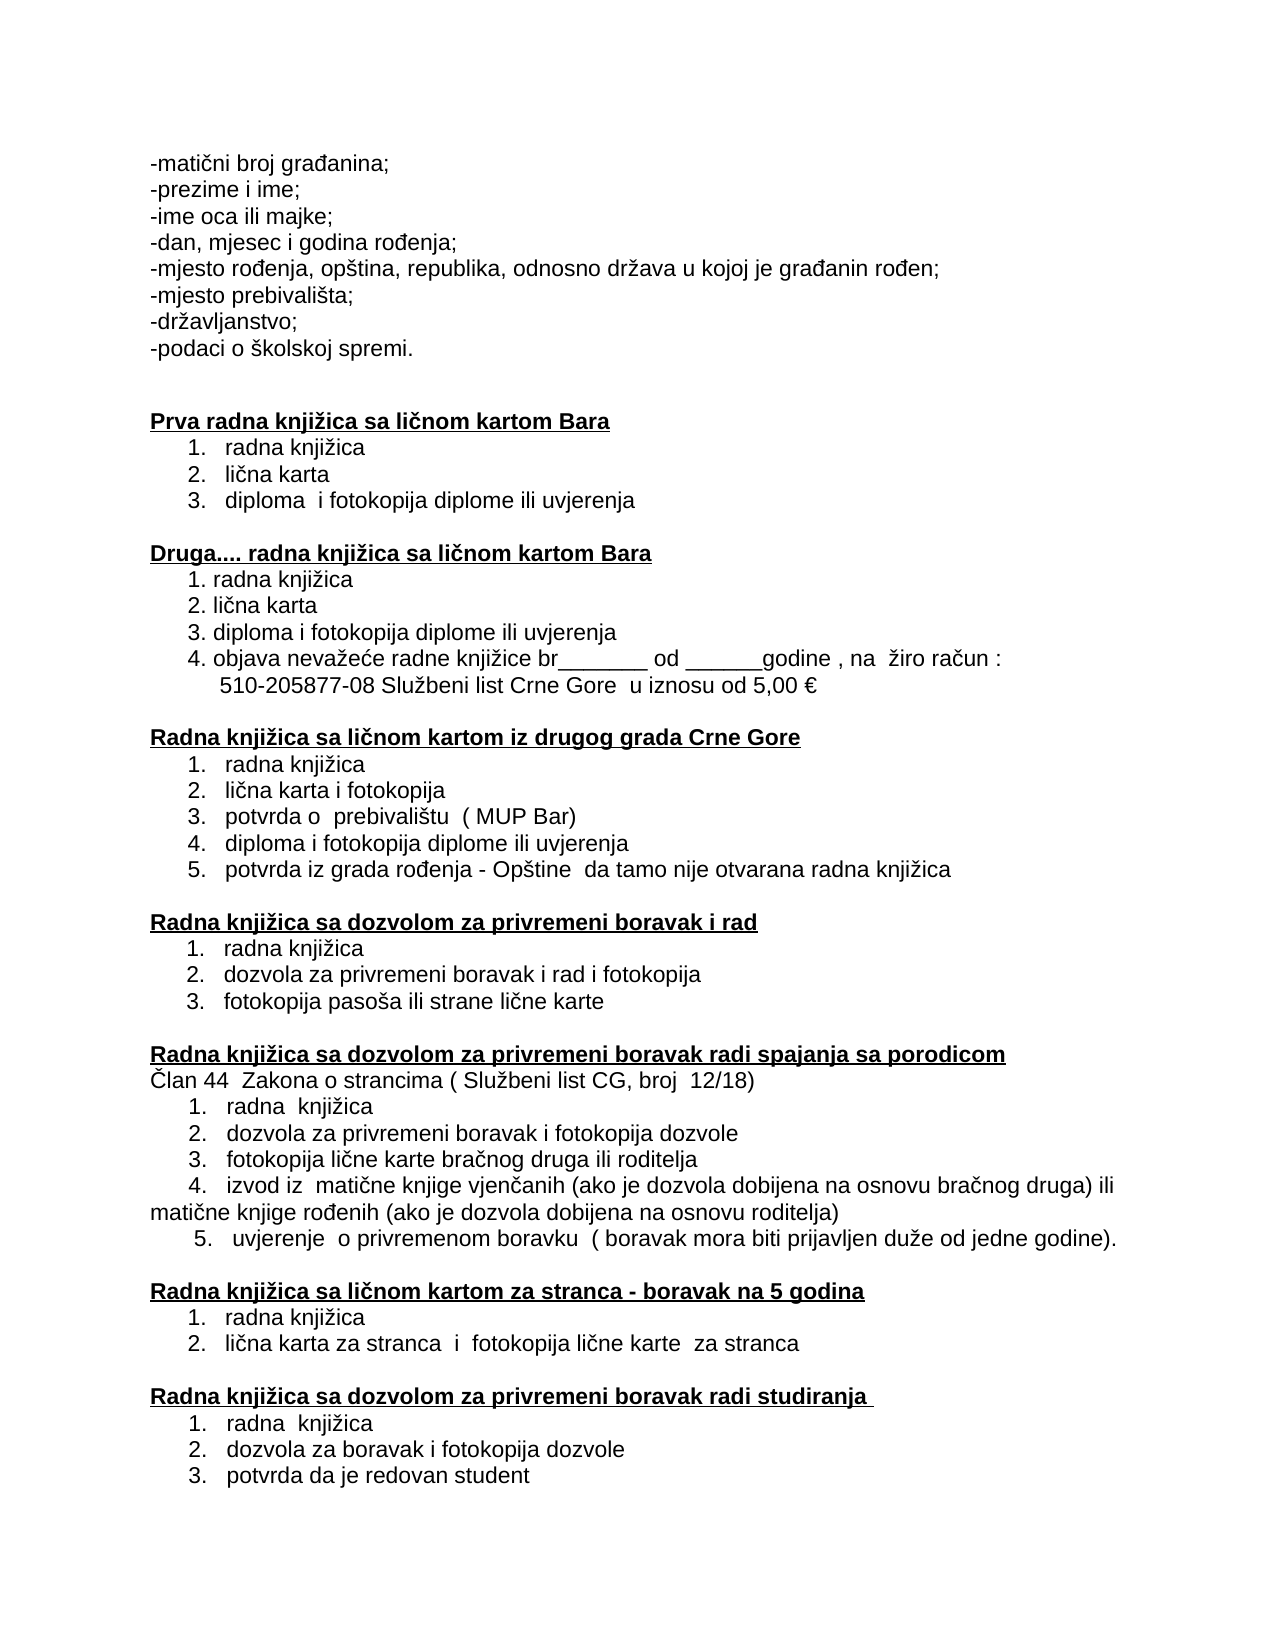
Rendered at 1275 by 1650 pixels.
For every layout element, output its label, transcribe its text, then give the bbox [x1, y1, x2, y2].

list potvrda o prebivalištu ( MUP Bar) [187, 803, 1125, 830]
text 3. potvrda da je redovan student [150, 1462, 1125, 1488]
text Radna knjižica sa dozvolom za privremeni boravak radi spajanja sa porodicom [150, 1041, 1125, 1067]
list fotokopija pasoša ili strane lične karte [186, 988, 1125, 1014]
text 2. dozvola za privremeni boravak i fotokopija dozvole [150, 1119, 1125, 1146]
text -mjesto prebivališta; [150, 282, 1125, 308]
text -podaci o školskoj spremi. [150, 334, 1125, 361]
list radna knjižica [187, 751, 1125, 777]
text 4. objava nevažeće radne knjižice br_______ od ______godine , na žiro račun : [187, 645, 1125, 672]
text 2. dozvola za boravak i fotokopija dozvole [150, 1436, 1125, 1462]
text -državljanstvo; [150, 308, 1125, 334]
text 5. uvjerenje o privremenom boravku ( boravak mora biti prijavljen duže od jedne godine). [187, 1225, 1125, 1251]
text -mjesto rođenja, opština, republika, odnosno država u kojoj je građanin rođen; [150, 255, 1125, 282]
text 1. radna knjižica [187, 566, 1125, 592]
list dozvola za privremeni boravak i rad i fotokopija [186, 961, 1125, 988]
list potvrda iz grada rođenja - Opštine da tamo nije otvarana radna knjižica [187, 856, 1125, 882]
text Član 44 Zakona o strancima ( Službeni list CG, broj 12/18) [150, 1067, 1125, 1093]
list radna knjižica [187, 1304, 1125, 1330]
text 3. fotokopija lične karte bračnog druga ili roditelja [150, 1146, 1125, 1172]
list diploma i fotokopija diplome ili uvjerenja [187, 487, 1125, 513]
text 3. diploma i fotokopija diplome ili uvjerenja [187, 619, 1125, 645]
list radna knjižica [187, 434, 1125, 461]
text -matični broj građanina; [150, 150, 1125, 176]
text -ime oca ili majke; [150, 203, 1125, 229]
list diploma i fotokopija diplome ili uvjerenja [187, 830, 1125, 856]
list radna knjižica [186, 935, 1125, 961]
text -prezime i ime; [150, 176, 1125, 203]
text Radna knjižica sa dozvolom za privremeni boravak i rad [150, 909, 1125, 935]
list lična karta za stranca i fotokopija lične karte za stranca [187, 1330, 1125, 1357]
list lična karta i fotokopija [187, 777, 1125, 803]
text Radna knjižica sa dozvolom za privremeni boravak radi studiranja [150, 1383, 1125, 1409]
text 510-205877-08 Službeni list Crne Gore u iznosu od 5,00 € [187, 672, 1125, 698]
text Radna knjižica sa ličnom kartom za stranca - boravak na 5 godina [150, 1278, 1125, 1304]
list lična karta [187, 461, 1125, 487]
text 1. radna knjižica [150, 1409, 1125, 1436]
text 4. izvod iz matične knjige vjenčanih (ako je dozvola dobijena na osnovu bračnog druga) ili matične knjige rođenih (ako je dozvola dobijena na osnovu roditelja) [150, 1172, 1125, 1225]
text -dan, mjesec i godina rođenja; [150, 229, 1125, 255]
text Radna knjižica sa ličnom kartom iz drugog grada Crne Gore [150, 724, 1125, 751]
text Druga.... radna knjižica sa ličnom kartom Bara [150, 540, 1125, 566]
text 1. radna knjižica [150, 1093, 1125, 1119]
text Prva radna knjižica sa ličnom kartom Bara [150, 408, 1125, 434]
text 2. lična karta [187, 592, 1125, 619]
